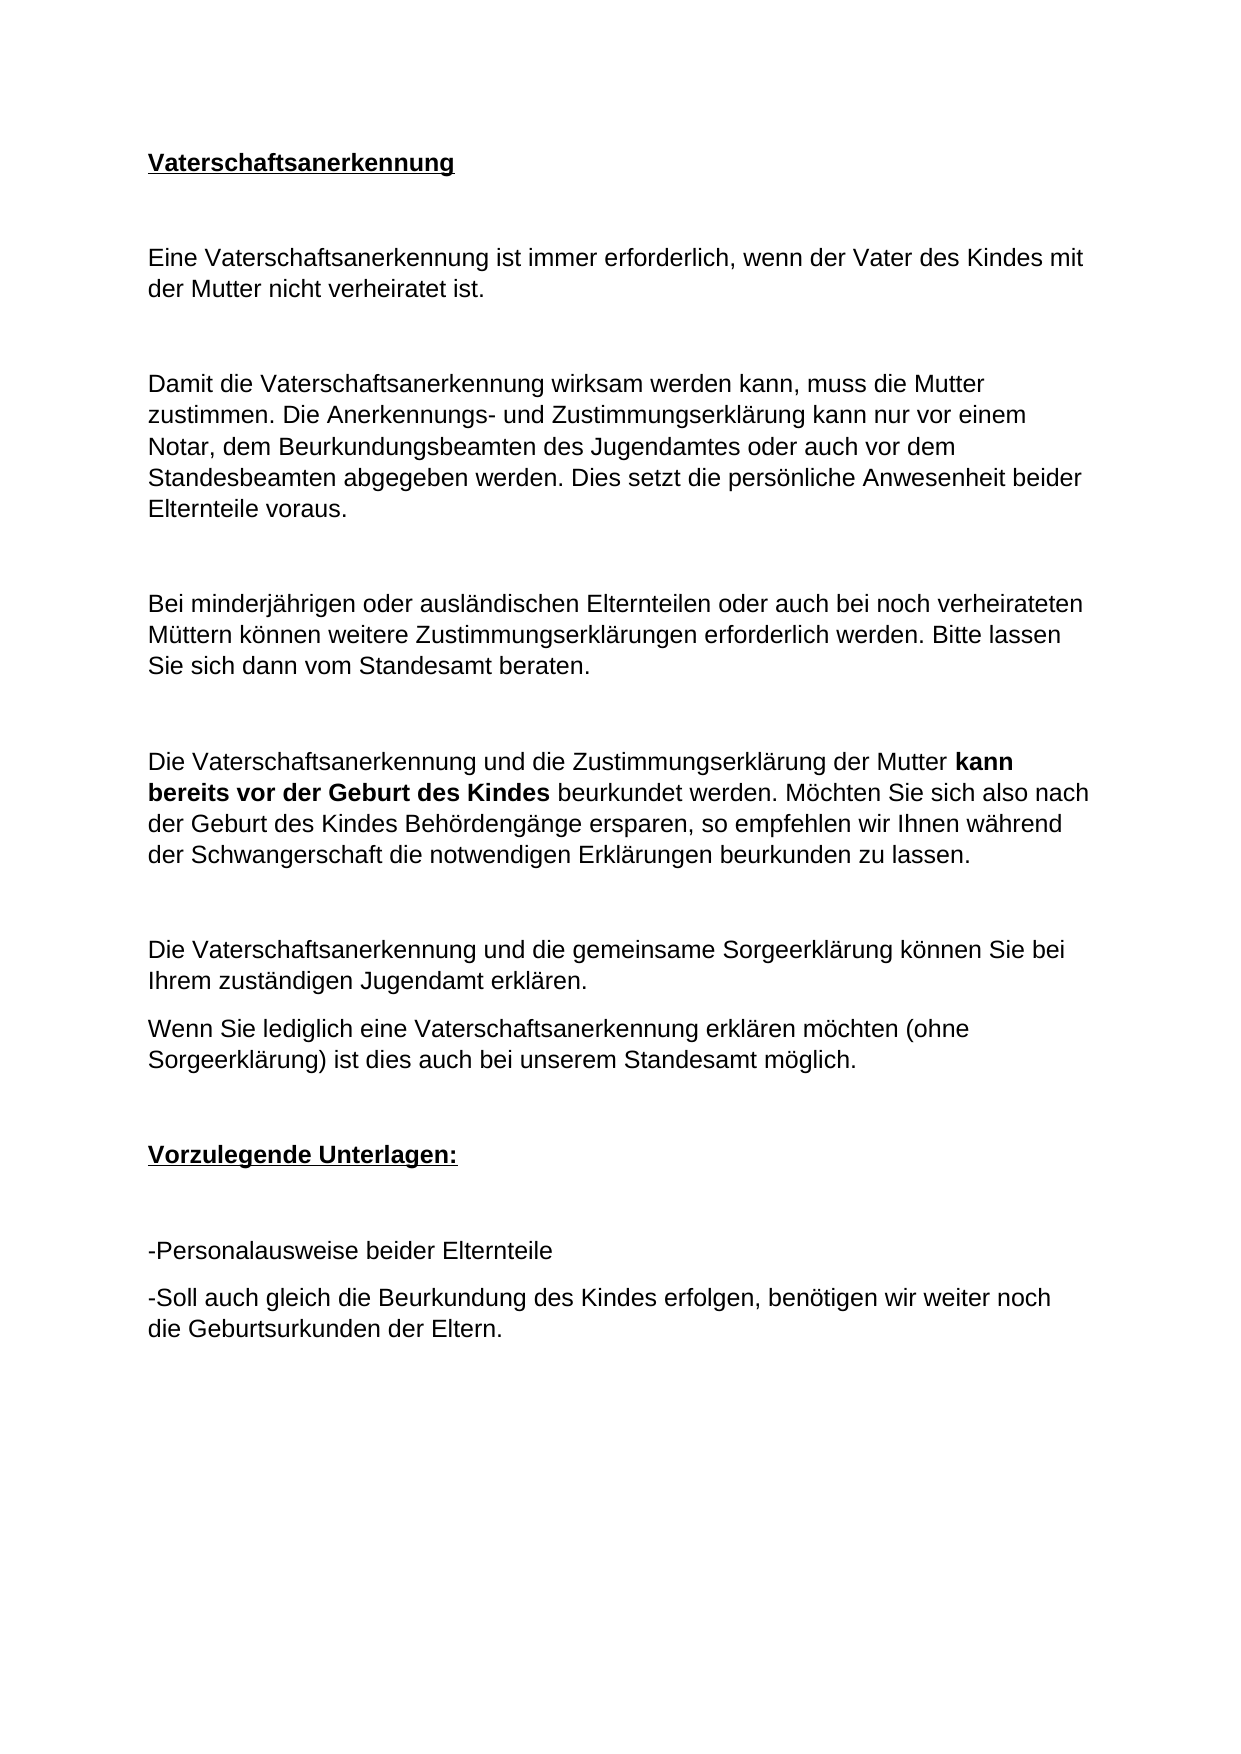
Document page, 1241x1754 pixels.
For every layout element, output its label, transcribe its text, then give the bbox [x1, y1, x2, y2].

text Bei minderjährigen oder ausländischen Elternteilen oder auch bei noch verheirateten Müttern können weitere Zustimmungserklärungen erforderlich werden. Bitte lassen Sie sich dann vom Standesamt beraten. [148, 589, 1093, 680]
text Vaterschaftsanerkennung [148, 148, 1093, 176]
text -Soll auch gleich die Beurkundung des Kindes erfolgen, benötigen wir weiter noch die Geburtsurkunden der Eltern. [148, 1283, 1093, 1343]
text -Personalausweise beider Elternteile [148, 1236, 1093, 1264]
text Vorzulegende Unterlagen: [148, 1140, 1093, 1169]
text Die Vaterschaftsanerkennung und die gemeinsame Sorgeerklärung können Sie bei Ihrem zuständigen Jugendamt erklären. [148, 935, 1093, 995]
text Wenn Sie lediglich eine Vaterschaftsanerkennung erklären möchten (ohne Sorgeerklärung) ist dies auch bei unserem Standesamt möglich. [148, 1014, 1093, 1074]
text Damit die Vaterschaftsanerkennung wirksam werden kann, muss die Mutter zustimmen. Die Anerkennungs- und Zustimmungserklärung kann nur vor einem Notar, dem Beurkundungsbeamten des Jugendamtes oder auch vor dem Standesbeamten abgegeben werden. Dies setzt die persönliche Anwesenheit beider Elternteile voraus. [148, 369, 1093, 522]
text Die Vaterschaftsanerkennung und die Zustimmungserklärung der Mutter kann bereits vor der Geburt des Kindes beurkundet werden. Möchten Sie sich also nach der Geburt des Kindes Behördengänge ersparen, so empfehlen wir Ihnen während der Schwangerschaft die notwendigen Erklärungen beurkunden zu lassen. [148, 747, 1093, 868]
text Eine Vaterschaftsanerkennung ist immer erforderlich, wenn der Vater des Kindes mit der Mutter nicht verheiratet ist. [148, 243, 1093, 303]
